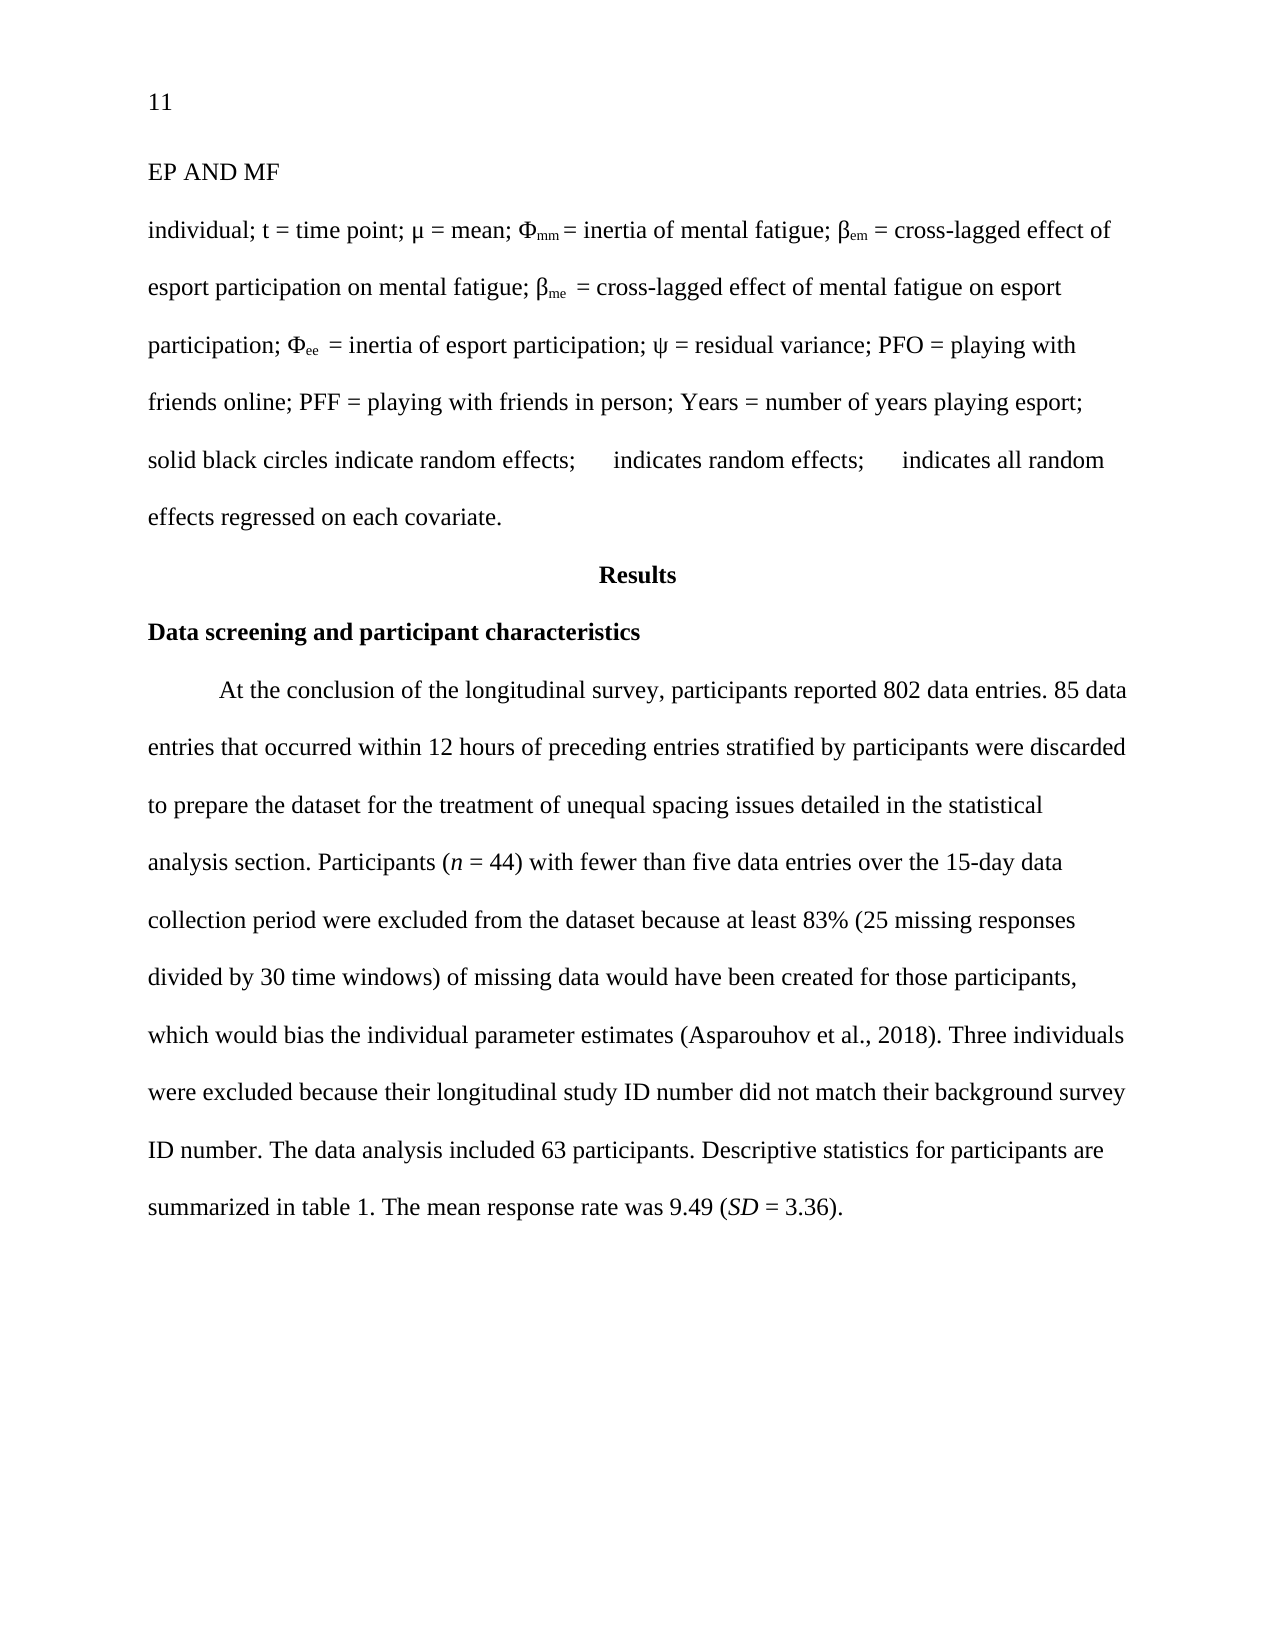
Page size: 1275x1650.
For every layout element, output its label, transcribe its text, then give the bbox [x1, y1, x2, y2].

subtitle Results [148, 560, 1127, 589]
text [148, 215, 1127, 531]
subtitle Data screening and participant characteristics [148, 617, 1127, 646]
text At the conclusion of the longitudinal survey, participants reported 802 data entries. 85 data entries that occurred within 12 hours of preceding entries stratified by participants were discarded to prepare the dataset for the treatment of unequal spacing issues detailed in the statistical analysis section. Participants (n = 44) with fewer than five data entries over the 15-day data collection period were excluded from the dataset because at least 83% (25 missing responses divided by 30 time windows) of missing data would have been created for those participants, which would bias the individual parameter estimates (Asparouhov et al., 2018). Three individuals were excluded because their longitudinal study ID number did not match their background survey ID number. The data analysis included 63 participants. Descriptive statistics for participants are summarized in table 1. The mean response rate was 9.49 (SD = 3.36). [148, 675, 1127, 1221]
